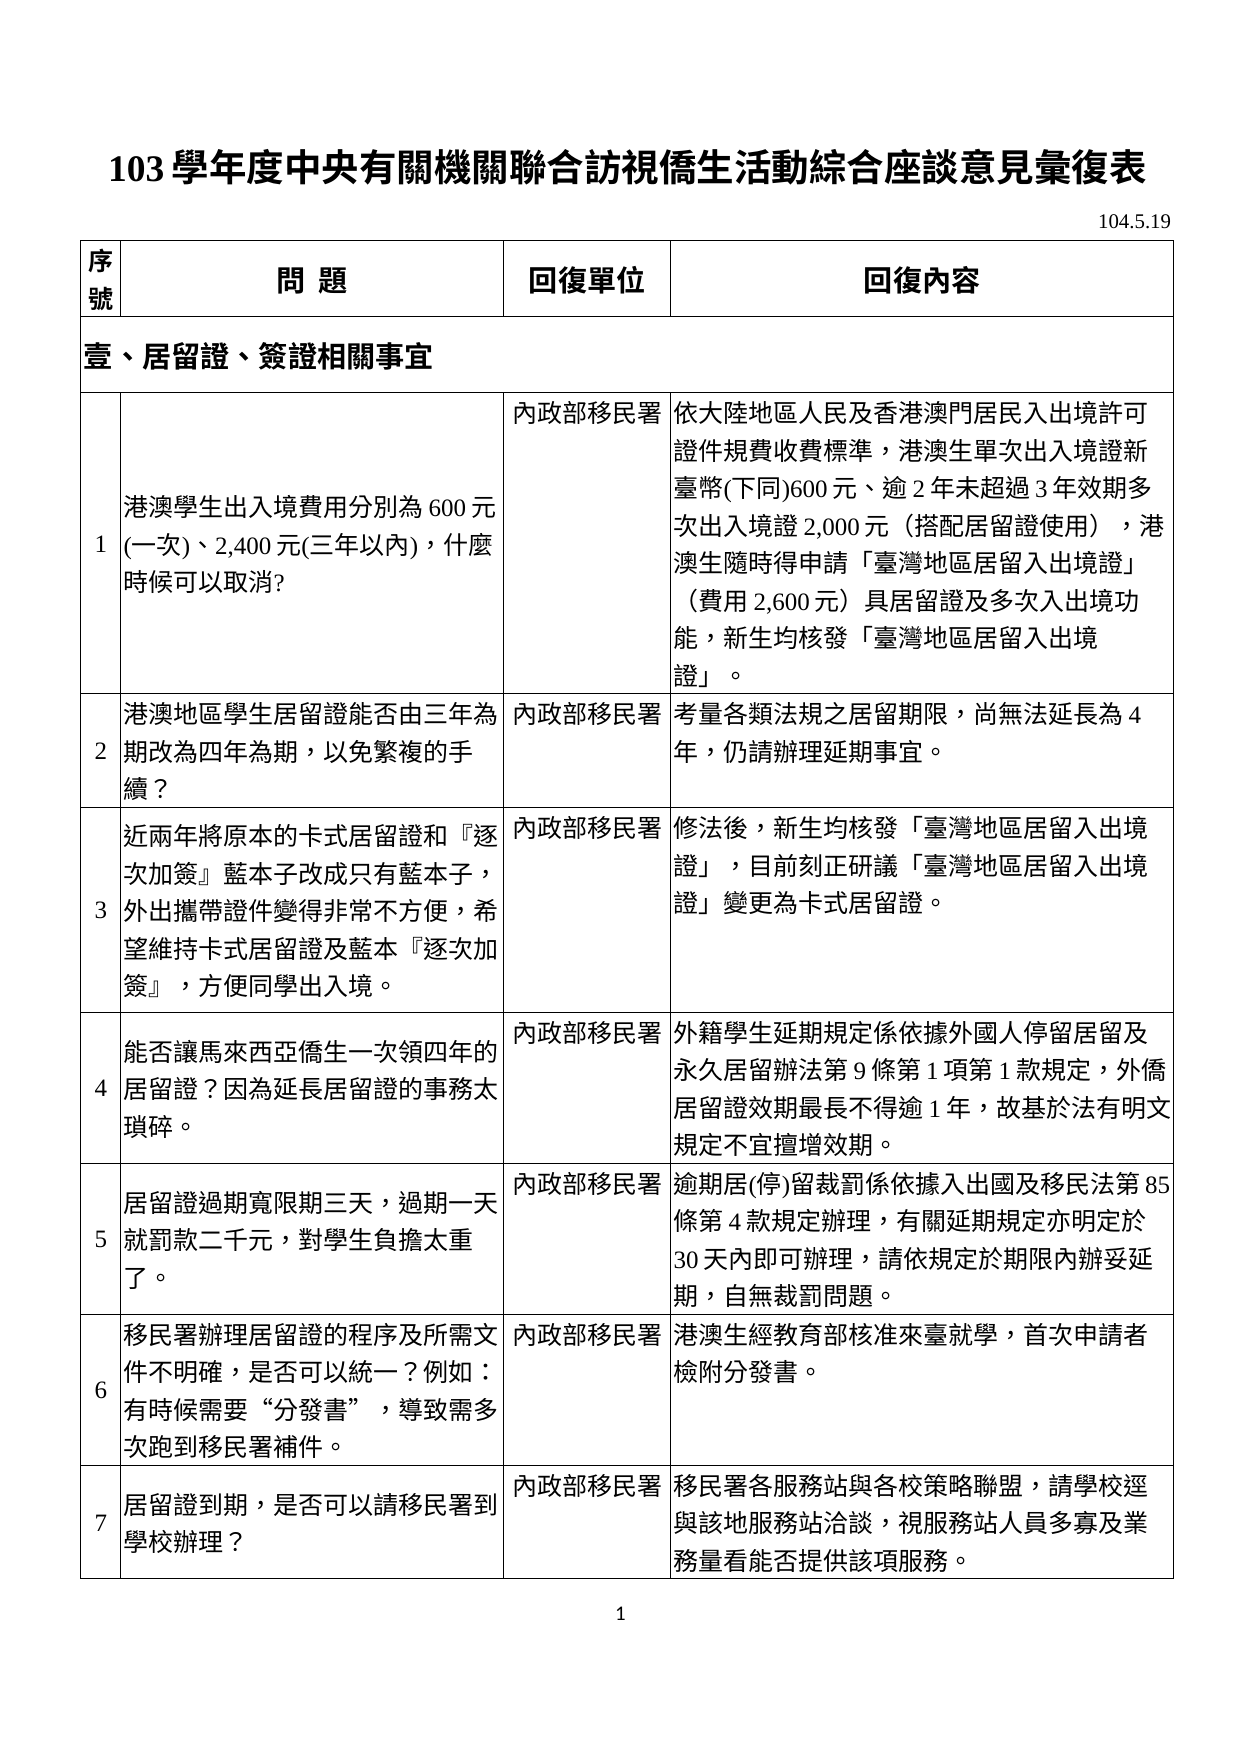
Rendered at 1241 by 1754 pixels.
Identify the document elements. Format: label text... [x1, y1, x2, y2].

table_cell 3 [81, 808, 120, 1012]
table_cell 內政部移民署 [504, 808, 670, 1012]
table_cell 港澳學生出入境費用分別為600元(一次)、2,400元(三年以內)，什麼時候可以取消? [121, 393, 503, 693]
table_cell 內政部移民署 [504, 1164, 670, 1314]
table_cell 考量各類法規之居留期限，尚無法延長為4年，仍請辦理延期事宜。 [671, 694, 1173, 807]
table_cell 依大陸地區人民及香港澳門居民入出境許可證件規費收費標準，港澳生單次出入境證新臺幣(下同)600元、逾2年未超過3年效期多次出入境證2,000元（搭配居留證使用），港澳生隨時得申請「臺灣地區居留入出境證」（費用2,600元）具居留證及多次入出境功能，新生均核發「臺灣地區居留入出境證」。 [671, 393, 1173, 693]
table_cell 問 題 [121, 241, 503, 316]
table_header 103學年度中央有關機關聯合訪視僑生活動綜合座談意見彙復表 104.5.19 [81, 128, 1174, 240]
table_cell 近兩年將原本的卡式居留證和『逐次加簽』藍本子改成只有藍本子，外出攜帶證件變得非常不方便，希望維持卡式居留證及藍本『逐次加簽』，方便同學出入境。 [121, 808, 503, 1012]
table_cell 2 [81, 694, 120, 807]
table_cell 6 [81, 1315, 120, 1465]
table_cell 港澳地區學生居留證能否由三年為期改為四年為期，以免繁複的手續？ [121, 694, 503, 807]
table_cell 4 [81, 1013, 120, 1163]
table_cell 序號 [81, 241, 120, 316]
table_cell 內政部移民署 [504, 1315, 670, 1465]
table_cell 逾期居(停)留裁罰係依據入出國及移民法第85條第4款規定辦理，有關延期規定亦明定於30天內即可辦理，請依規定於期限內辦妥延期，自無裁罰問題。 [671, 1164, 1173, 1314]
table_cell 能否讓馬來西亞僑生一次領四年的居留證？因為延長居留證的事務太瑣碎。 [121, 1013, 503, 1163]
table_cell 壹、居留證、簽證相關事宜 [81, 317, 1173, 392]
table_cell 回復單位 [504, 241, 670, 316]
table_cell 1 [81, 393, 120, 693]
table_cell 修法後，新生均核發「臺灣地區居留入出境證」，目前刻正研議「臺灣地區居留入出境證」變更為卡式居留證。 [671, 808, 1173, 1012]
table_cell 港澳生經教育部核准來臺就學，首次申請者檢附分發書。 [671, 1315, 1173, 1465]
table_cell 移民署辦理居留證的程序及所需文件不明確，是否可以統一？例如：有時候需要“分發書”，導致需多次跑到移民署補件。 [121, 1315, 503, 1465]
table_cell 內政部移民署 [504, 1013, 670, 1163]
table_cell 內政部移民署 [504, 1466, 670, 1578]
table_cell 居留證到期，是否可以請移民署到學校辦理？ [121, 1466, 503, 1578]
table_cell 5 [81, 1164, 120, 1314]
table_cell 移民署各服務站與各校策略聯盟，請學校逕與該地服務站洽談，視服務站人員多寡及業務量看能否提供該項服務。 [671, 1466, 1173, 1578]
table_cell 7 [81, 1466, 120, 1578]
table_cell 內政部移民署 [504, 393, 670, 693]
table_cell 內政部移民署 [504, 694, 670, 807]
table_cell 居留證過期寬限期三天，過期一天就罰款二千元，對學生負擔太重了。 [121, 1164, 503, 1314]
table_cell 外籍學生延期規定係依據外國人停留居留及永久居留辦法第9條第1項第1款規定，外僑居留證效期最長不得逾1年，故基於法有明文規定不宜擅增效期。 [671, 1013, 1173, 1163]
table_cell 回復內容 [671, 241, 1173, 316]
